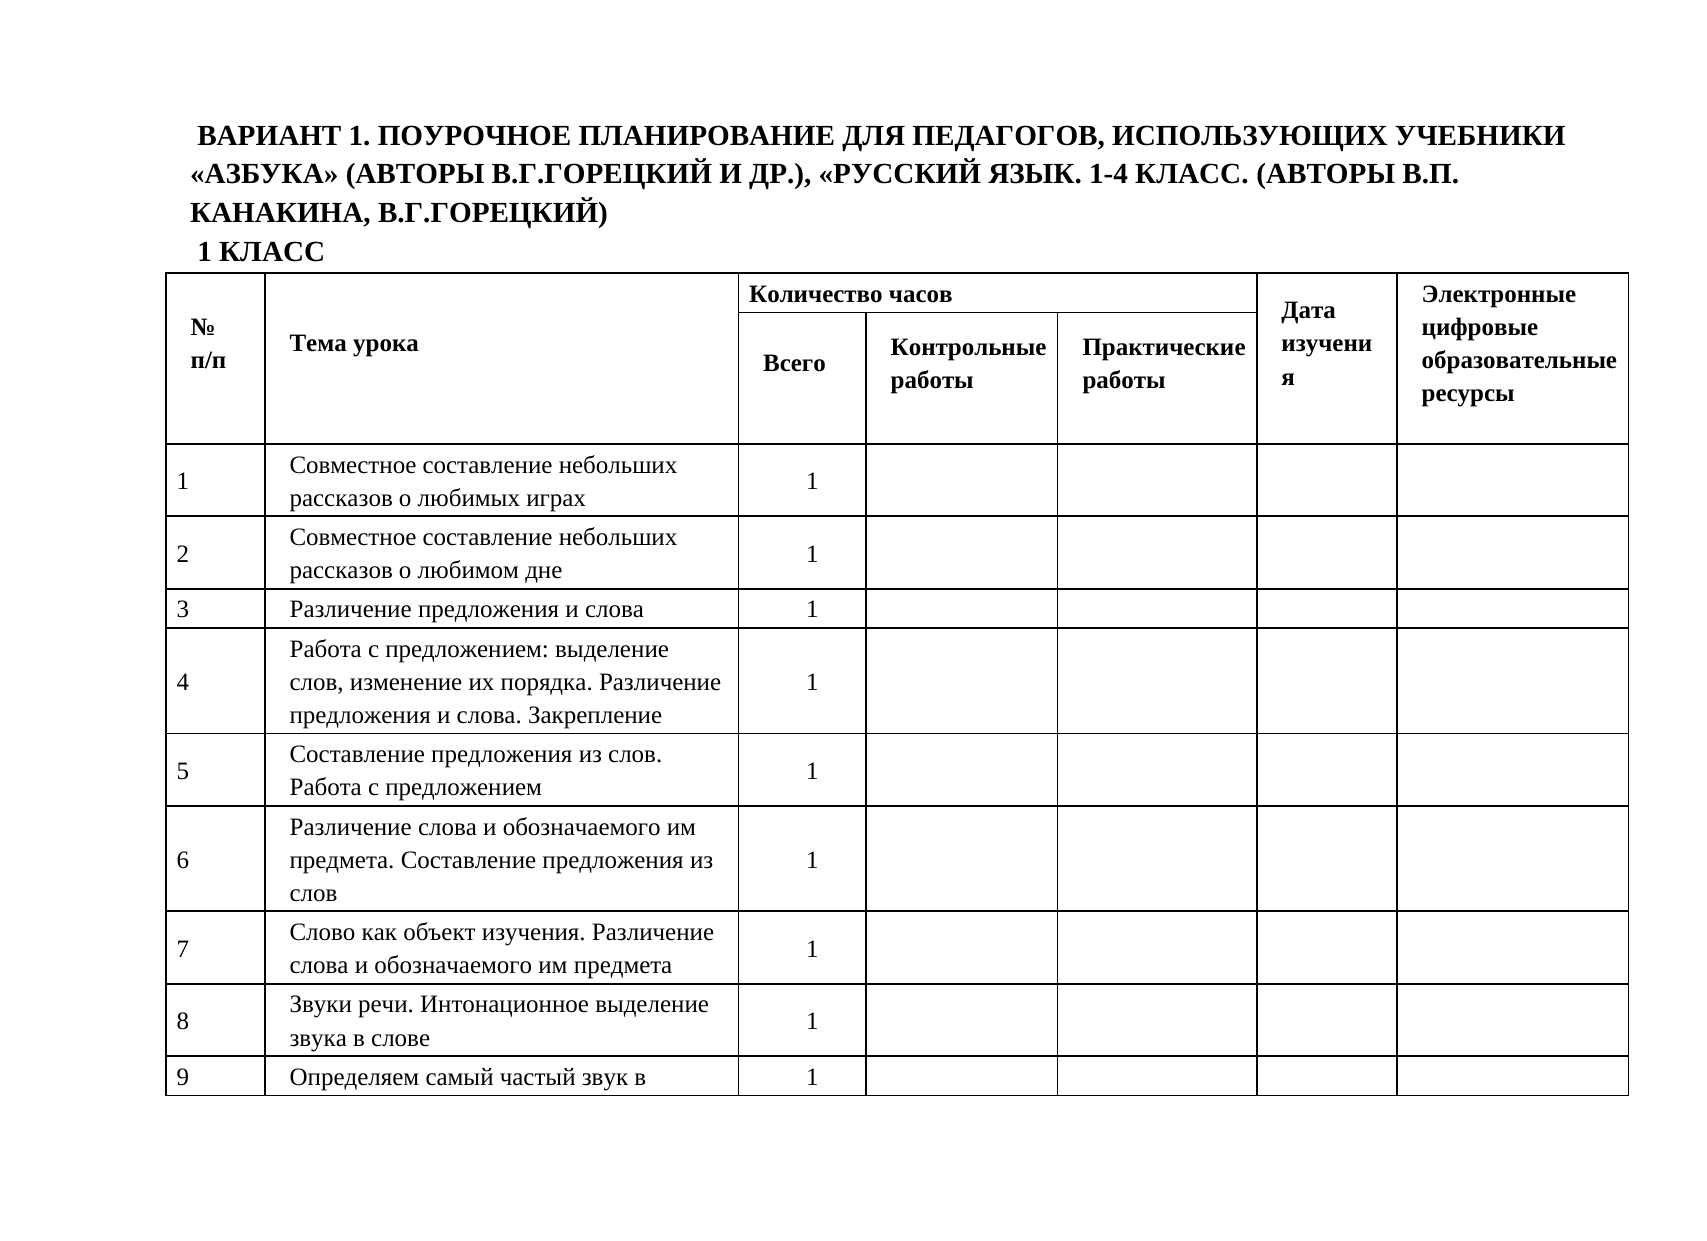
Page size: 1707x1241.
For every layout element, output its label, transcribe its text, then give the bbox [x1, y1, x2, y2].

table_cell [1058, 985, 1256, 1055]
table_cell Практические работы [1058, 313, 1256, 443]
table_cell [867, 1057, 1057, 1094]
table_cell [1398, 629, 1628, 733]
table_cell [1058, 1057, 1256, 1094]
table_cell [1258, 985, 1396, 1055]
table_header Электронные цифровые образовательные ресурсы [1398, 274, 1628, 443]
table_cell [1258, 734, 1396, 805]
table_cell [867, 985, 1057, 1055]
table_cell [867, 517, 1057, 588]
table_cell 1 [739, 734, 865, 805]
table_cell [1398, 517, 1628, 588]
table_cell [1058, 517, 1256, 588]
table_cell [1258, 445, 1396, 515]
table_cell Всего [739, 313, 865, 443]
table_header Количество часов [739, 274, 1256, 312]
table_cell Составление предложения из слов. Работа с предложением [266, 734, 738, 805]
table_cell [1398, 985, 1628, 1055]
table_cell [1398, 1057, 1628, 1094]
table_cell Различение слова и обозначаемого им предмета. Составление предложения из слов [266, 807, 738, 910]
table_cell [1058, 445, 1256, 515]
table_header Дата изучения [1258, 274, 1396, 443]
table_cell Контрольные работы [867, 313, 1057, 443]
table_cell [1398, 912, 1628, 983]
table_cell [1258, 629, 1396, 733]
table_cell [266, 1057, 738, 1094]
table_cell [867, 629, 1057, 733]
table_cell [1058, 590, 1256, 627]
table_cell [1398, 590, 1628, 627]
table_cell [867, 807, 1057, 910]
table_cell 1 [739, 590, 865, 627]
text 1 КЛАСС [190, 234, 1618, 267]
table_cell Совместное составление небольших рассказов о любимых играх [266, 445, 738, 515]
table_cell [1058, 629, 1256, 733]
table_cell 1 [739, 445, 865, 515]
table_cell [867, 734, 1057, 805]
table_cell 1 [739, 985, 865, 1055]
text ВАРИАНТ 1. ПОУРОЧНОЕ ПЛАНИРОВАНИЕ ДЛЯ ПЕДАГОГОВ, ИСПОЛЬЗУЮЩИХ УЧЕБНИКИ «АЗБУКА» (АВТОРЫ В.Г.ГОРЕЦКИЙ И ДР.), «РУССКИЙ ЯЗЫК. 1-4 КЛАСС. (АВТОРЫ В.П. КАНАКИНА, В.Г.ГОРЕЦКИЙ) [190, 118, 1618, 229]
table_cell [1398, 807, 1628, 910]
table_cell [867, 912, 1057, 983]
table_cell 1 [739, 912, 865, 983]
table_cell 1 [739, 1057, 865, 1094]
table_cell [1058, 807, 1256, 910]
table_cell 1 [739, 807, 865, 910]
table_cell [1398, 734, 1628, 805]
table_cell [1058, 734, 1256, 805]
table_cell 1 [739, 629, 865, 733]
table_cell Работа с предложением: выделение слов, изменение их порядка. Различение предложения и слова. Закрепление [266, 629, 738, 733]
table_cell [1258, 807, 1396, 910]
table_cell 2 [167, 517, 264, 588]
table_cell Слово как объект изучения. Различение слова и обозначаемого им предмета [266, 912, 738, 983]
table_cell [1398, 445, 1628, 515]
table_cell [867, 445, 1057, 515]
table_cell [1258, 912, 1396, 983]
table_cell [1058, 912, 1256, 983]
table_cell 6 [167, 807, 264, 910]
table_cell [1258, 590, 1396, 627]
table_cell 8 [167, 985, 264, 1055]
table_cell 1 [739, 517, 865, 588]
table_cell [1258, 517, 1396, 588]
table_header Тема урока [266, 274, 738, 443]
table_header № п/п [167, 274, 264, 443]
table_cell Звуки речи. Интонационное выделение звука в слове [266, 985, 738, 1055]
table_cell 7 [167, 912, 264, 983]
table_cell [1258, 1057, 1396, 1094]
table_cell 9 [167, 1057, 264, 1094]
table_cell 5 [167, 734, 264, 805]
table_cell 1 [167, 445, 264, 515]
table_cell Совместное составление небольших рассказов о любимом дне [266, 517, 738, 588]
table_cell [867, 590, 1057, 627]
table_cell Различение предложения и слова [266, 590, 738, 627]
table_cell 4 [167, 629, 264, 733]
table_cell 3 [167, 590, 264, 627]
